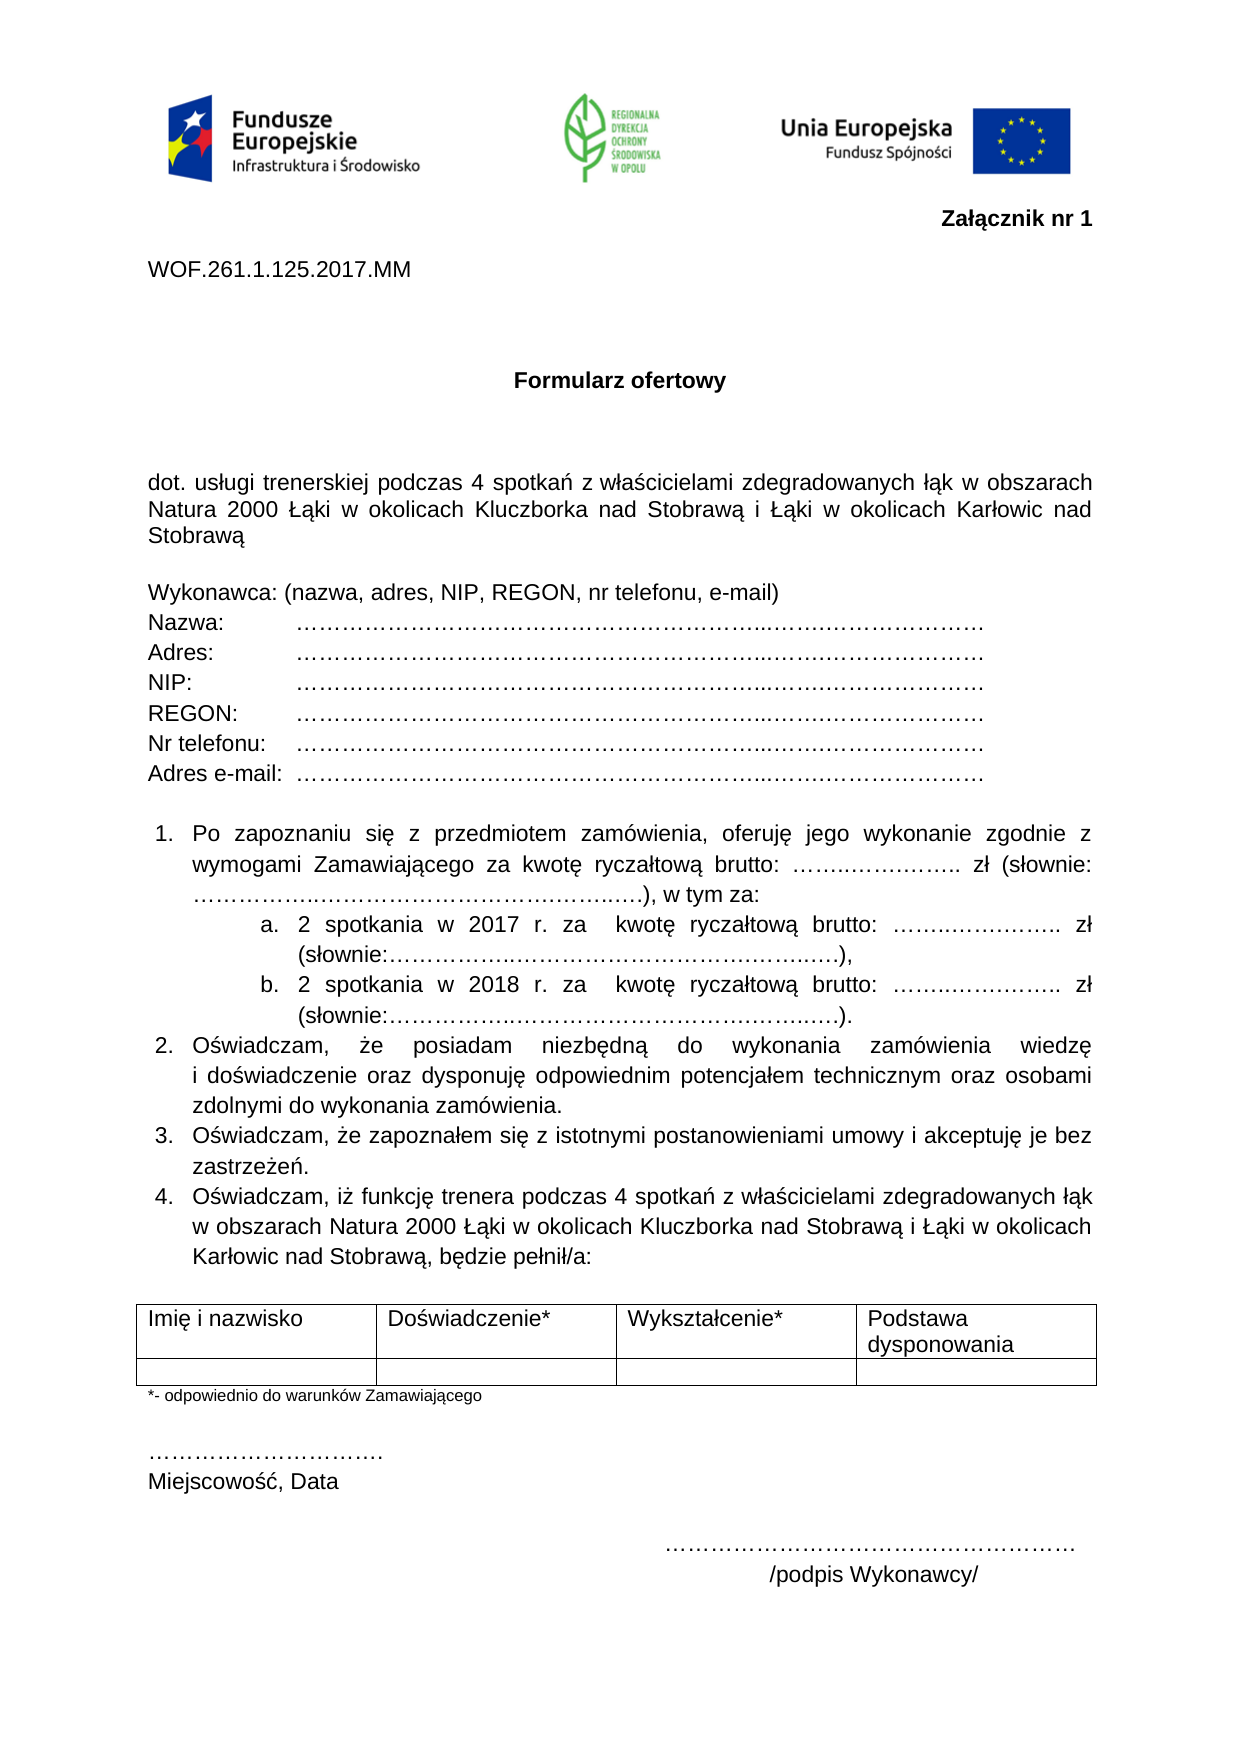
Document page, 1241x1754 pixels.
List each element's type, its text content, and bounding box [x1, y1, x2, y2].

list Oświadczam, iż funkcję trenera podczas 4 spotkań z właścicielami zdegradowanych łąk w obszarach Natura 2000 Łąki w okolicach Kluczborka nad Stobrawą i Łąki w okolicach Karłowic nad Stobrawą, będzie pełnił/a: [154, 1183, 1093, 1269]
text Nazwa: ……………………………………………………...…….………………… [148, 609, 1093, 635]
text Formularz ofertowy [148, 367, 1093, 394]
text Adres e-mail: ……………………………………………………...…….………………… [148, 760, 1093, 786]
table_cell [617, 1359, 856, 1385]
text …………………………. [148, 1438, 1093, 1464]
table_header Wykształcenie* [617, 1305, 856, 1357]
table_cell [857, 1359, 1096, 1385]
text Miejscowość, Data [148, 1468, 1093, 1494]
text *- odpowiednio do warunków Zamawiającego [148, 1386, 1093, 1405]
text Nr telefonu: ……………………………………………………...…….………………… [148, 730, 1093, 756]
list Oświadczam, że zapoznałem się z istotnymi postanowieniami umowy i akceptuję je bez zastrzeżeń. [154, 1122, 1093, 1179]
list Oświadczam, że posiadam niezbędną do wykonania zamówienia wiedzę i doświadczenie oraz dysponuję odpowiednim potencjałem technicznym oraz osobami zdolnymi do wykonania zamówienia. [154, 1032, 1093, 1118]
table_header Imię i nazwisko [137, 1305, 376, 1357]
text NIP: ……………………………………………………...…….………………… [148, 669, 1093, 696]
text WOF.261.1.125.2017.MM [148, 256, 1093, 282]
text REGON: ……………………………………………………...…….………………… [148, 699, 1093, 726]
table_cell [377, 1359, 616, 1385]
picture [147, 73, 1092, 205]
text Załącznik nr 1 [148, 205, 1093, 231]
text Adres: ……………………………………………………...…….………………… [148, 639, 1093, 665]
text /podpis Wykonawcy/ [148, 1561, 1093, 1587]
text ……………………………………………… [148, 1530, 1093, 1557]
text Wykonawca: (nazwa, adres, NIP, REGON, nr telefonu, e-mail) [148, 579, 1093, 605]
list 2 spotkania w 2017 r. za kwotę ryczałtową brutto: ……..…….…….. zł (słownie:……………..………………………….……..….), [260, 911, 1093, 967]
list 2 spotkania w 2018 r. za kwotę ryczałtową brutto: ……..…….…….. zł (słownie:……………..………………………….……..….). [260, 971, 1093, 1028]
table_header Podstawa dysponowania [857, 1305, 1096, 1357]
list Po zapoznaniu się z przedmiotem zamówienia, oferuję jego wykonanie zgodnie z wymogami Zamawiającego za kwotę ryczałtową brutto: ……..…….…….. zł (słownie:……………..………………………….……..….), w tym za: [154, 820, 1093, 907]
text dot. usługi trenerskiej podczas 4 spotkań z właścicielami zdegradowanych łąk w obszarach Natura 2000 Łąki w okolicach Kluczborka nad Stobrawą i Łąki w okolicach Karłowic nad Stobrawą [148, 469, 1093, 548]
table_header Doświadczenie* [377, 1305, 616, 1357]
table_cell [137, 1359, 376, 1385]
